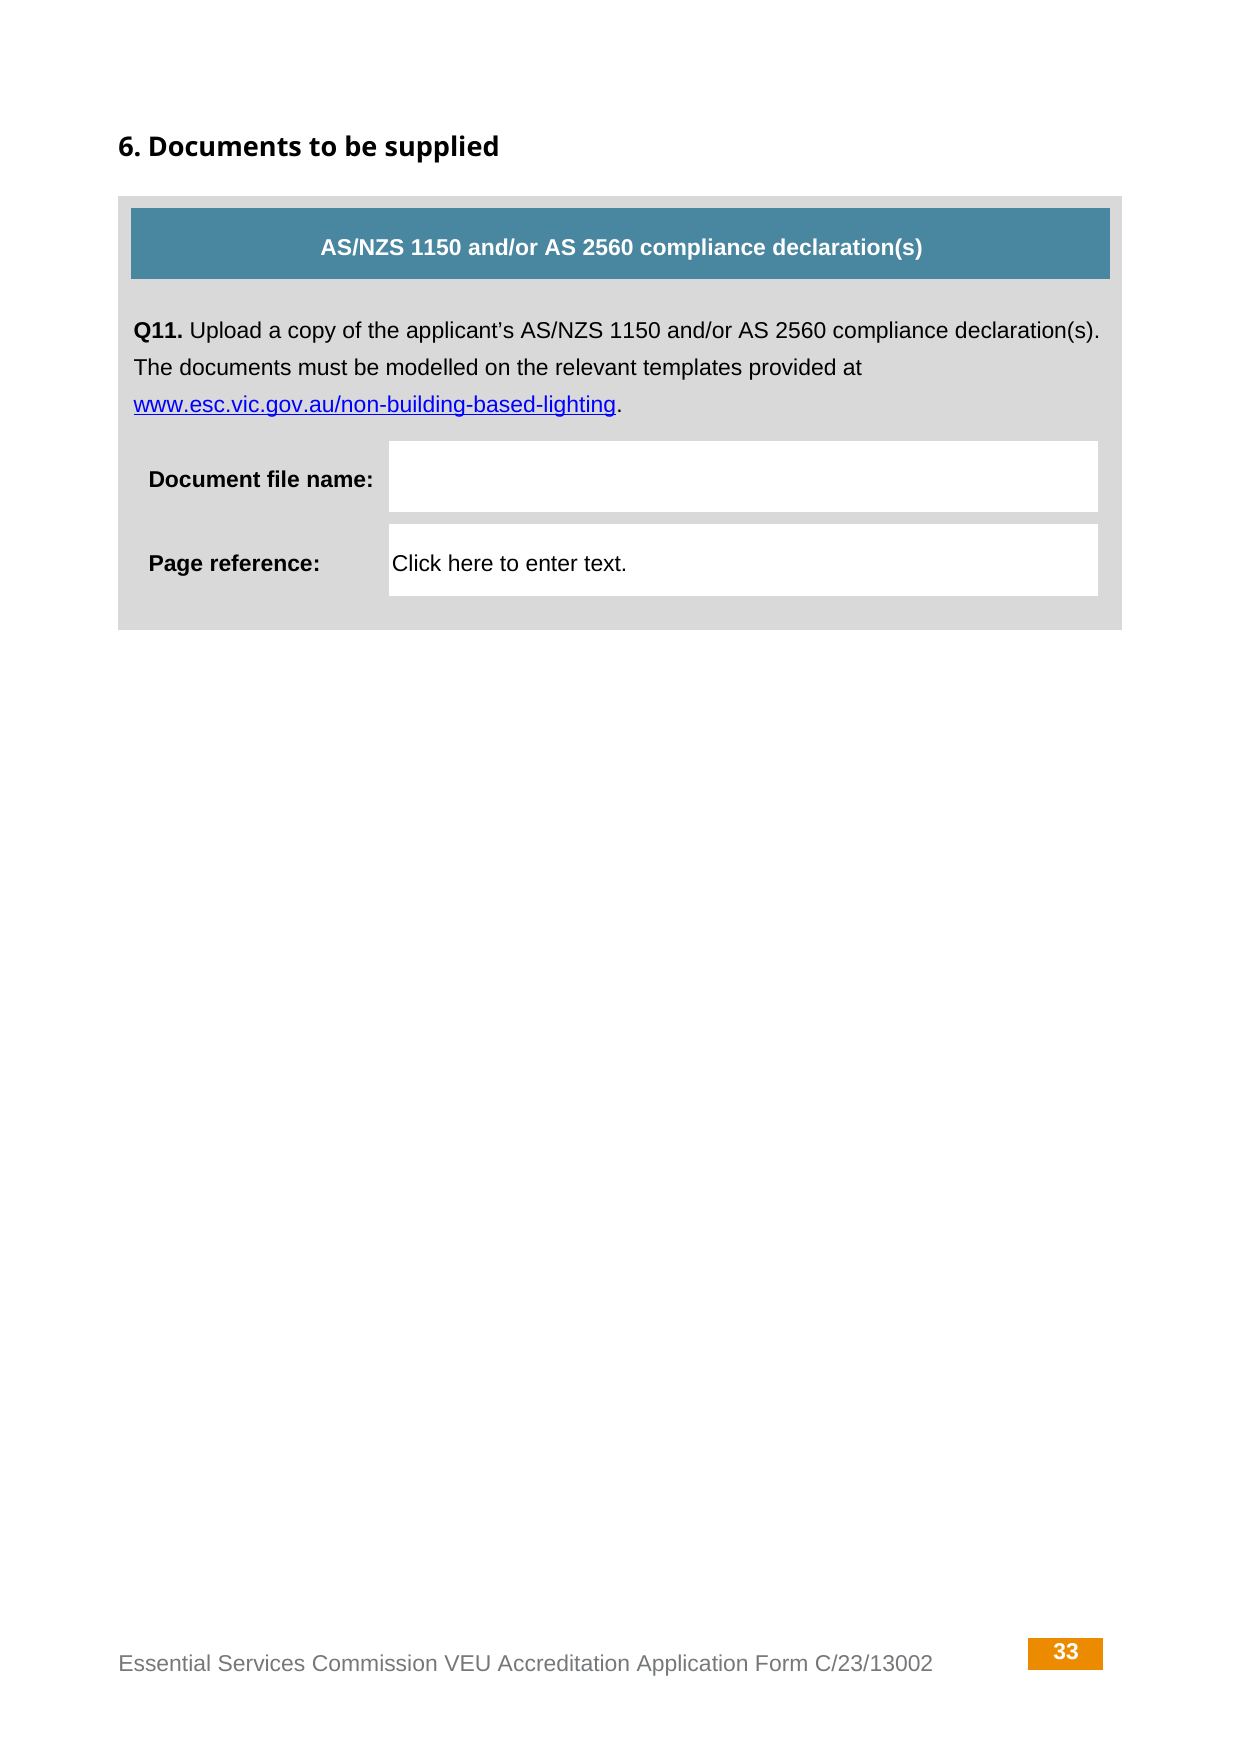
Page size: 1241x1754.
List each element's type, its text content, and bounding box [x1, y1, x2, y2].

subtitle Documents to be supplied [118, 127, 1122, 164]
table_cell Q11. Upload a copy of the applicant’s AS/NZS 1150 and/or AS 2560 compliance declaration(s). The documents must be modelled on the relevant templates provided at www.esc.vic.gov.au/non-building-based-lighting. [131, 292, 1110, 617]
table_header AS/NZS 1150 and/or AS 2560 compliance declaration(s) [131, 208, 1110, 279]
